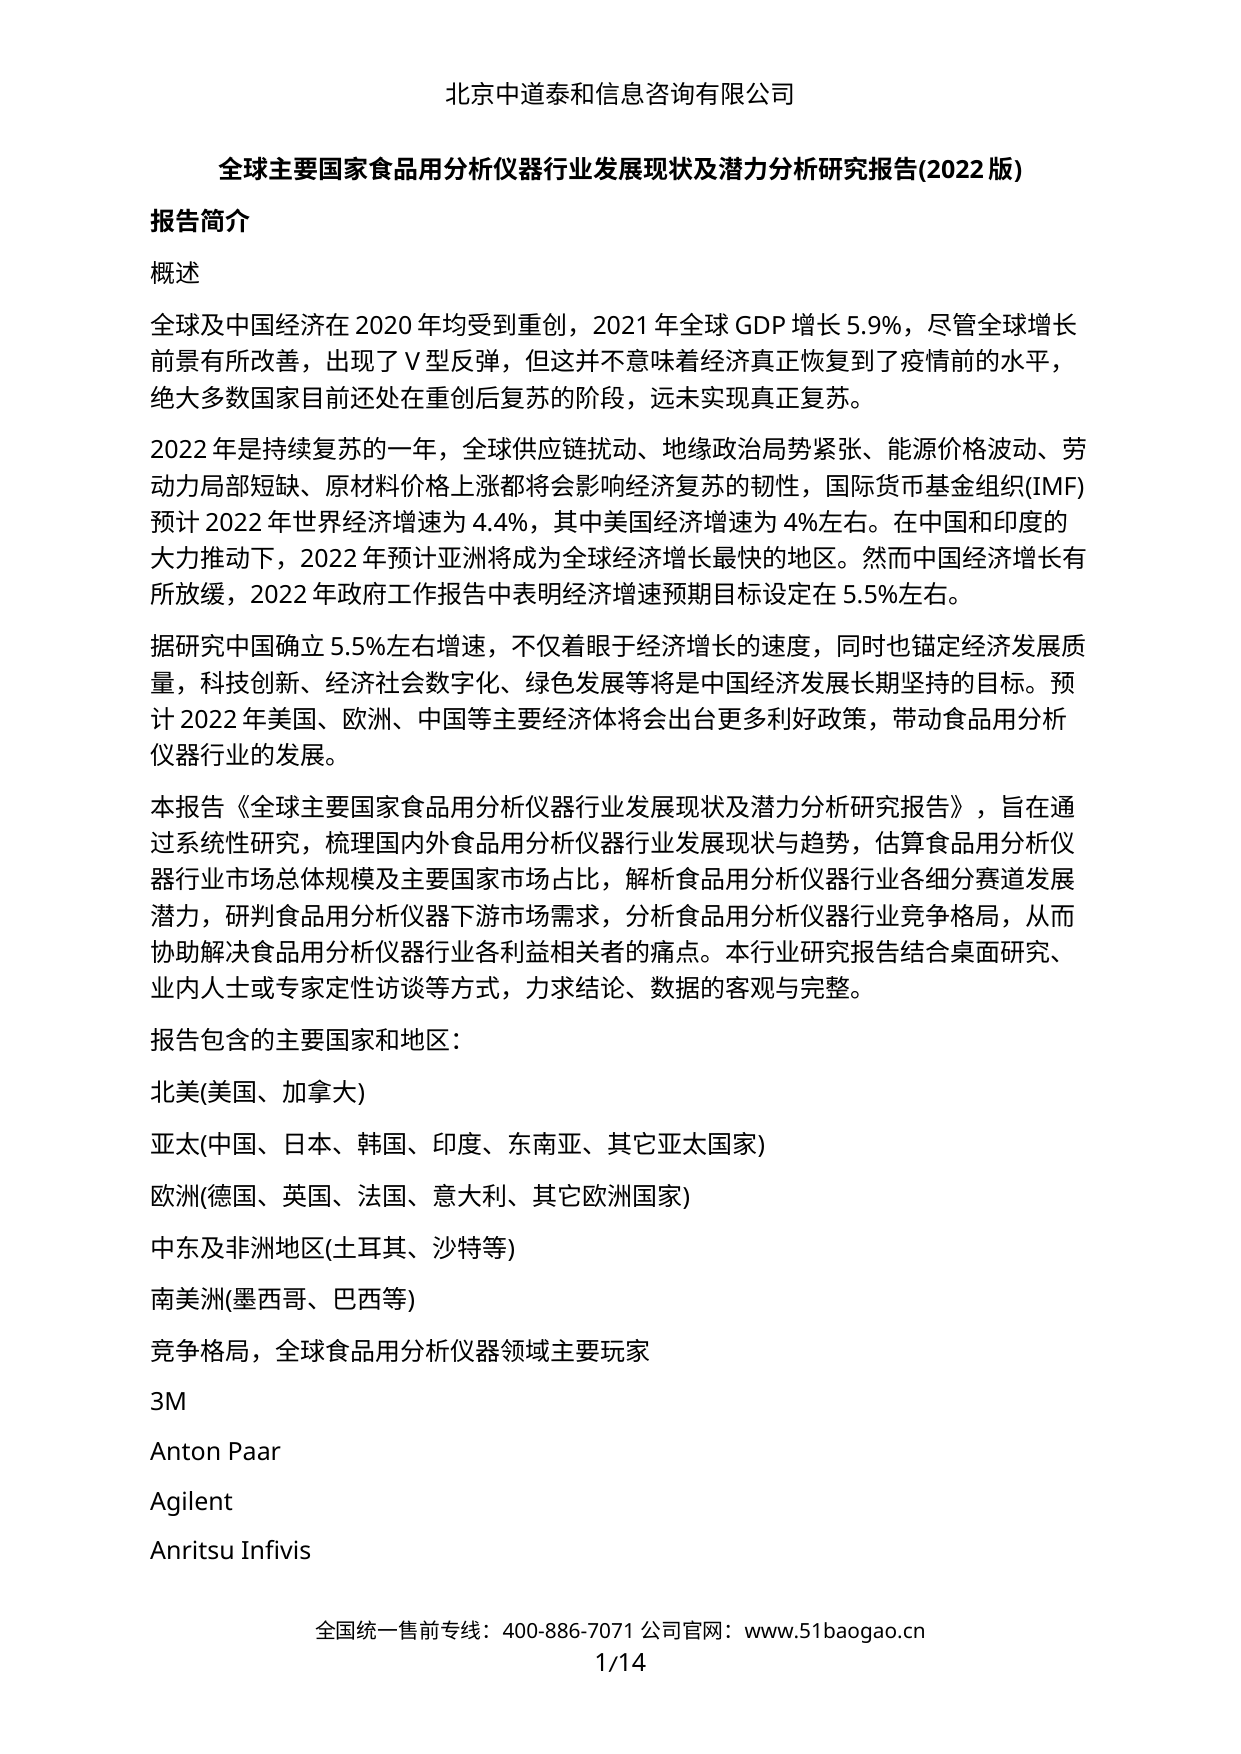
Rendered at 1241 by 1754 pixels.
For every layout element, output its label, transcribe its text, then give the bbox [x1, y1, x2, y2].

text 竞争格局，全球食品用分析仪器领域主要玩家 [150, 1332, 1090, 1368]
text 3M [150, 1384, 1090, 1418]
text Anton Paar [150, 1433, 1090, 1467]
text 全球主要国家食品用分析仪器行业发展现状及潜力分析研究报告(2022版) [150, 150, 1090, 186]
text 中东及非洲地区(土耳其、沙特等) [150, 1228, 1090, 1264]
text Anritsu Infivis [150, 1533, 1090, 1567]
text 报告简介 [150, 202, 1090, 238]
text 报告包含的主要国家和地区： [150, 1021, 1090, 1057]
text 亚太(中国、日本、韩国、印度、东南亚、其它亚太国家) [150, 1124, 1090, 1161]
text 概述 [150, 254, 1090, 290]
text 北美(美国、加拿大) [150, 1072, 1090, 1109]
text 南美洲(墨西哥、巴西等) [150, 1280, 1090, 1316]
text 全球及中国经济在2020年均受到重创，2021年全球GDP增长5.9%，尽管全球增长前景有所改善，出现了V型反弹，但这并不意味着经济真正恢复到了疫情前的水平，绝大多数国家目前还处在重创后复苏的阶段，远未实现真正复苏。 [150, 306, 1090, 414]
text 据研究中国确立5.5%左右增速，不仅着眼于经济增长的速度，同时也锚定经济发展质量，科技创新、经济社会数字化、绿色发展等将是中国经济发展长期坚持的目标。预计2022年美国、欧洲、中国等主要经济体将会出台更多利好政策，带动食品用分析仪器行业的发展。 [150, 627, 1090, 772]
text 本报告《全球主要国家食品用分析仪器行业发展现状及潜力分析研究报告》，旨在通过系统性研究，梳理国内外食品用分析仪器行业发展现状与趋势，估算食品用分析仪器行业市场总体规模及主要国家市场占比，解析食品用分析仪器行业各细分赛道发展潜力，研判食品用分析仪器下游市场需求，分析食品用分析仪器行业竞争格局，从而协助解决食品用分析仪器行业各利益相关者的痛点。本行业研究报告结合桌面研究、业内人士或专家定性访谈等方式，力求结论、数据的客观与完整。 [150, 787, 1090, 1005]
text 2022年是持续复苏的一年，全球供应链扰动、地缘政治局势紧张、能源价格波动、劳动力局部短缺、原材料价格上涨都将会影响经济复苏的韧性，国际货币基金组织(IMF)预计2022年世界经济增速为4.4%，其中美国经济增速为4%左右。在中国和印度的大力推动下，2022年预计亚洲将成为全球经济增长最快的地区。然而中国经济增长有所放缓，2022年政府工作报告中表明经济增速预期目标设定在5.5%左右。 [150, 430, 1090, 611]
text Agilent [150, 1483, 1090, 1517]
text 欧洲(德国、英国、法国、意大利、其它欧洲国家) [150, 1176, 1090, 1212]
